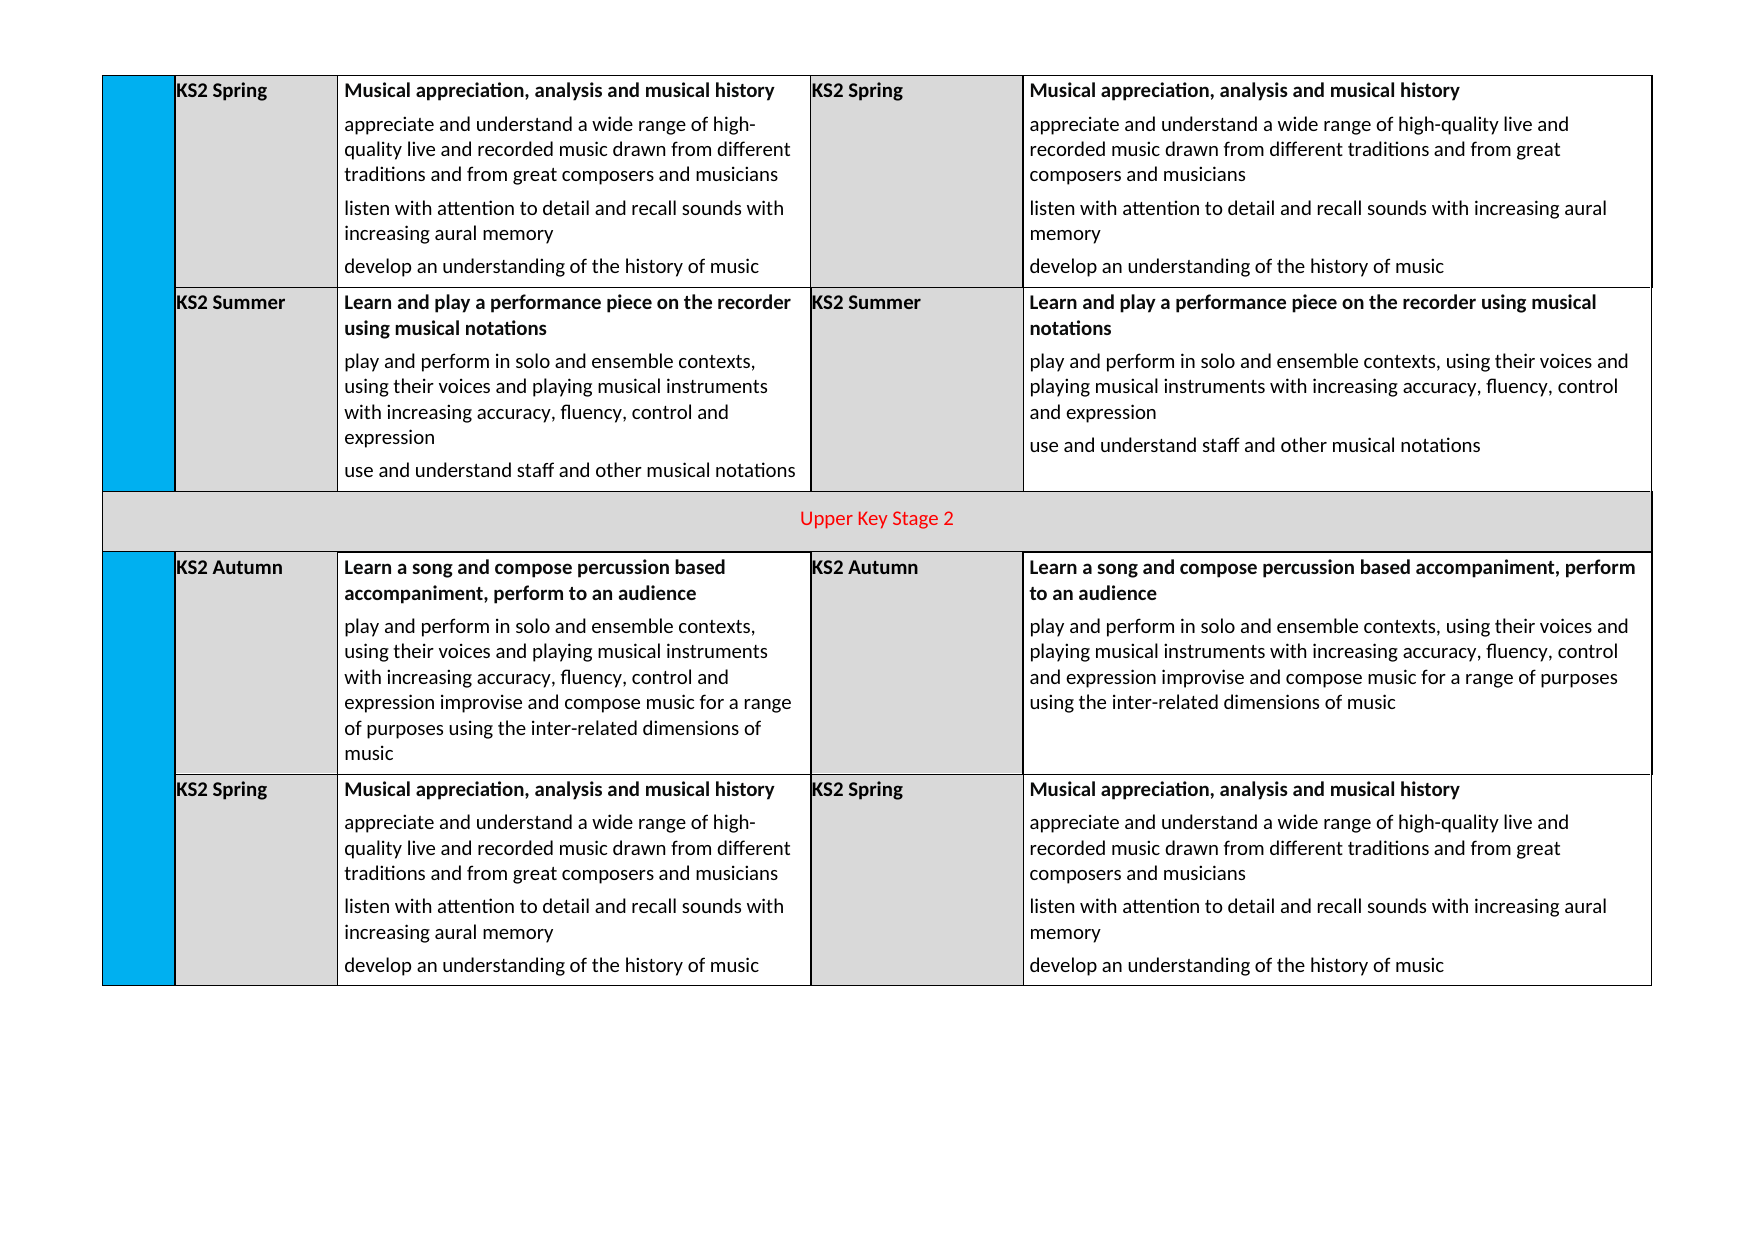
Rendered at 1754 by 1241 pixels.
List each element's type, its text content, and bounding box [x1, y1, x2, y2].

table_cell KS2 Spring [812, 775, 1023, 985]
table_cell KS2 Summer [176, 288, 337, 491]
table_cell [103, 552, 174, 985]
table_cell KS2 Autumn [812, 552, 1022, 773]
table_cell Learn a song and compose percussion based accompaniment, perform to an audience play and perform in solo and ensemble contexts, using their voices and playing musical instruments with increasing accuracy, fluency, control and expression improvise and compose music for a range of purposes using the inter-related dimensions of music [1024, 553, 1651, 773]
table_cell Upper Key Stage 2 [103, 491, 1651, 551]
table_cell KS2 Autumn [176, 552, 337, 773]
table_cell Musical appreciation, analysis and musical history appreciate and understand a wide range of high-quality live and recorded music drawn from different traditions and from great composers and musicians listen with attention to detail and recall sounds with increasing aural memory develop an understanding of the history of music [1024, 774, 1651, 985]
table_cell Learn and play a performance piece on the recorder using musical notations play and perform in solo and ensemble contexts, using their voices and playing musical instruments with increasing accuracy, fluency, control and expression use and understand staff and other musical notations [1024, 287, 1651, 491]
table_cell KS2 Spring [176, 76, 337, 287]
table_cell Musical appreciation, analysis and musical history appreciate and understand a wide range of high-quality live and recorded music drawn from different traditions and from great composers and musicians listen with attention to detail and recall sounds with increasing aural memory develop an understanding of the history of music [338, 76, 810, 287]
table_cell Musical appreciation, analysis and musical history appreciate and understand a wide range of high-quality live and recorded music drawn from different traditions and from great composers and musicians listen with attention to detail and recall sounds with increasing aural memory develop an understanding of the history of music [1024, 76, 1651, 287]
table_cell Musical appreciation, analysis and musical history appreciate and understand a wide range of high-quality live and recorded music drawn from different traditions and from great composers and musicians listen with attention to detail and recall sounds with increasing aural memory develop an understanding of the history of music [338, 775, 810, 985]
table_cell KS2 Spring [176, 775, 337, 985]
table_cell Music [103, 76, 174, 491]
table_cell KS2 Spring [811, 76, 1022, 287]
table_cell KS2 Summer [812, 288, 1023, 491]
table_cell Learn a song and compose percussion based accompaniment, perform to an audience play and perform in solo and ensemble contexts, using their voices and playing musical instruments with increasing accuracy, fluency, control and expression improvise and compose music for a range of purposes using the inter-related dimensions of music [338, 553, 810, 773]
table_cell Learn and play a performance piece on the recorder using musical notations play and perform in solo and ensemble contexts, using their voices and playing musical instruments with increasing accuracy, fluency, control and expression use and understand staff and other musical notations [338, 288, 810, 491]
